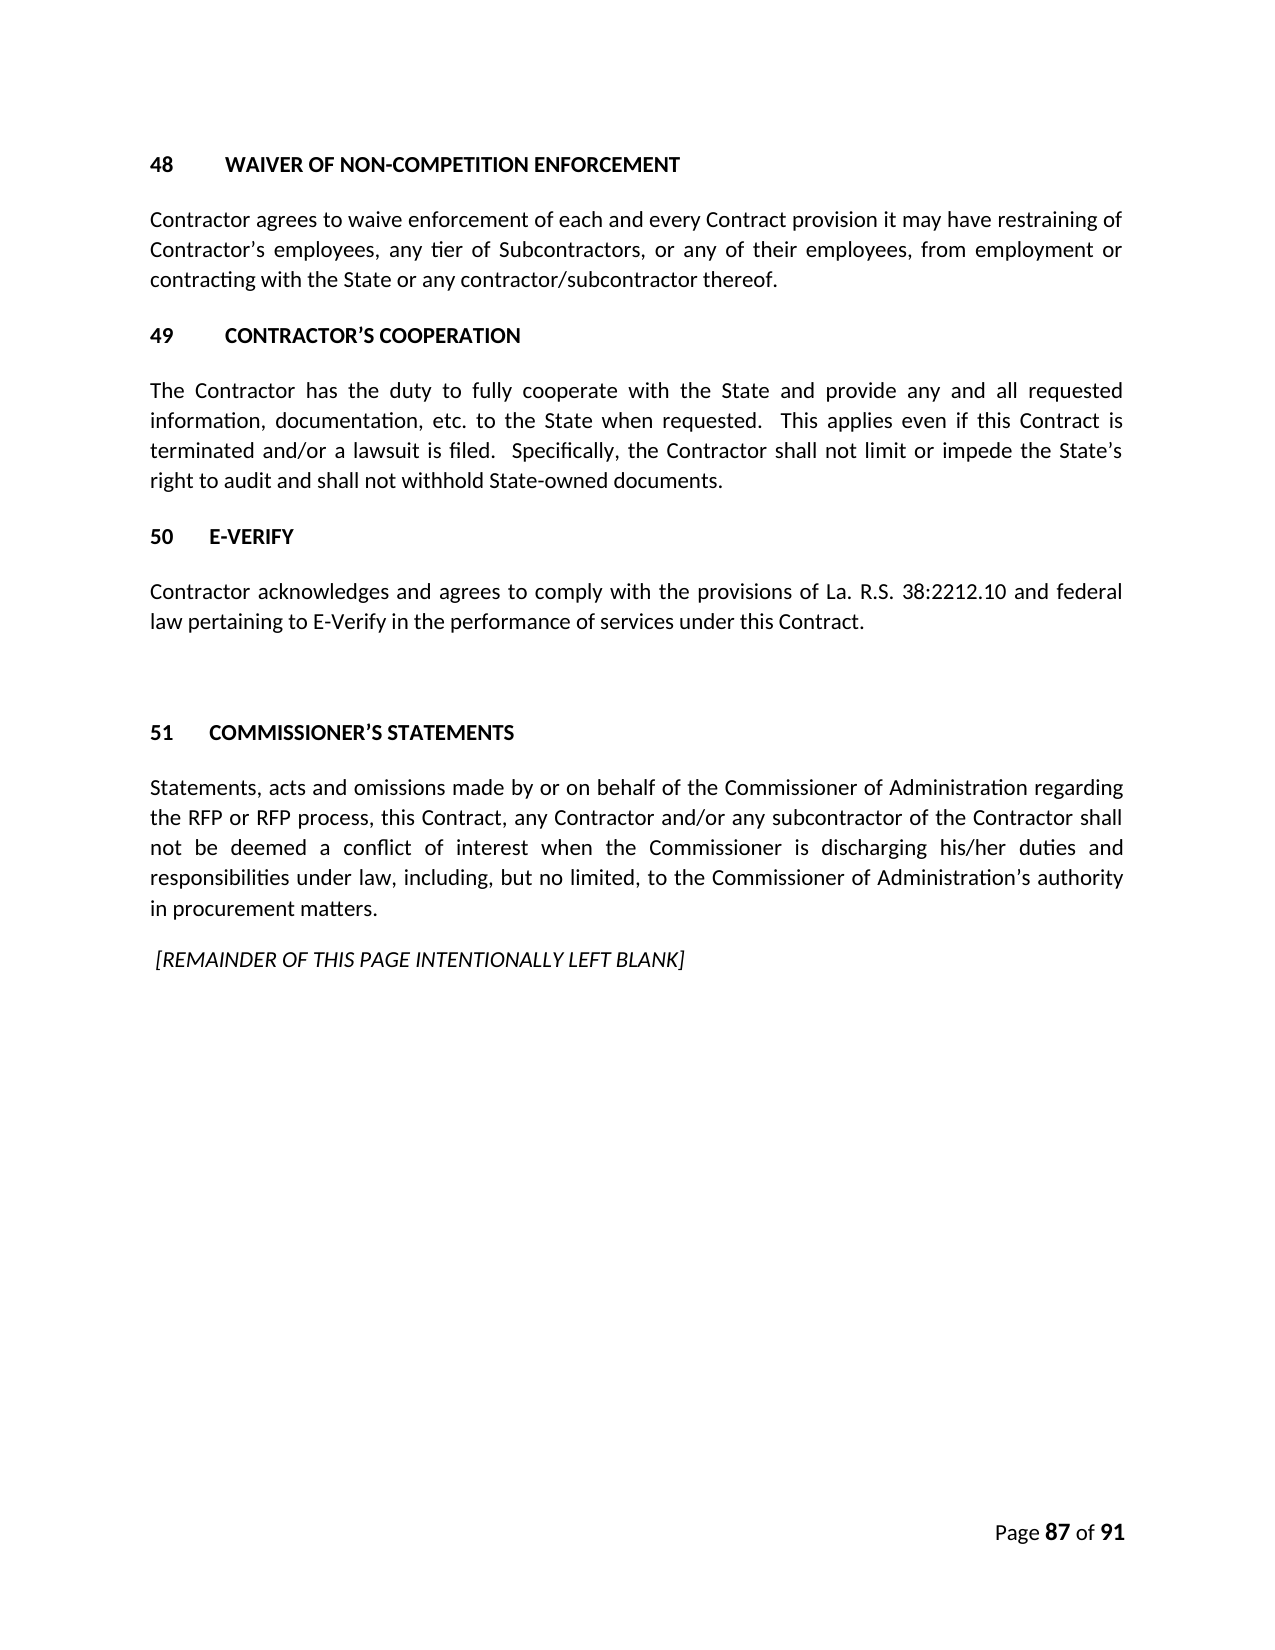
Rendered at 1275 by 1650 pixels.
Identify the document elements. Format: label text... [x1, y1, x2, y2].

text 50 E-VERIFY [150, 522, 1125, 550]
text 49 CONTRACTOR’S COOPERATION [150, 321, 1125, 349]
text 48 WAIVER OF NON-COMPETITION ENFORCEMENT [150, 150, 1125, 178]
text 51 COMMISSIONER’S STATEMENTS [150, 718, 1125, 746]
text [REMAINDER OF THIS PAGE INTENTIONALLY LEFT BLANK] [150, 945, 1125, 973]
text The Contractor has the duty to fully cooperate with the State and provide any and all requested information, documentation, etc. to the State when requested. This applies even if this Contract is terminated and/or a lawsuit is filed. Specifically, the Contractor shall not limit or impede the State’s right to audit and shall not withhold State-owned documents. [150, 376, 1125, 495]
text Statements, acts and omissions made by or on behalf of the Commissioner of Administration regarding the RFP or RFP process, this Contract, any Contractor and/or any subcontractor of the Contractor shall not be deemed a conflict of interest when the Commissioner is discharging his/her duties and responsibilities under law, including, but no limited, to the Commissioner of Administration’s authority in procurement matters. [150, 773, 1125, 922]
text Contractor acknowledges and agrees to comply with the provisions of La. R.S. 38:2212.10 and federal law pertaining to E-Verify in the performance of services under this Contract. [150, 577, 1125, 635]
text Contractor agrees to waive enforcement of each and every Contract provision it may have restraining of Contractor’s employees, any tier of Subcontractors, or any of their employees, from employment or contracting with the State or any contractor/subcontractor thereof. [150, 205, 1125, 294]
